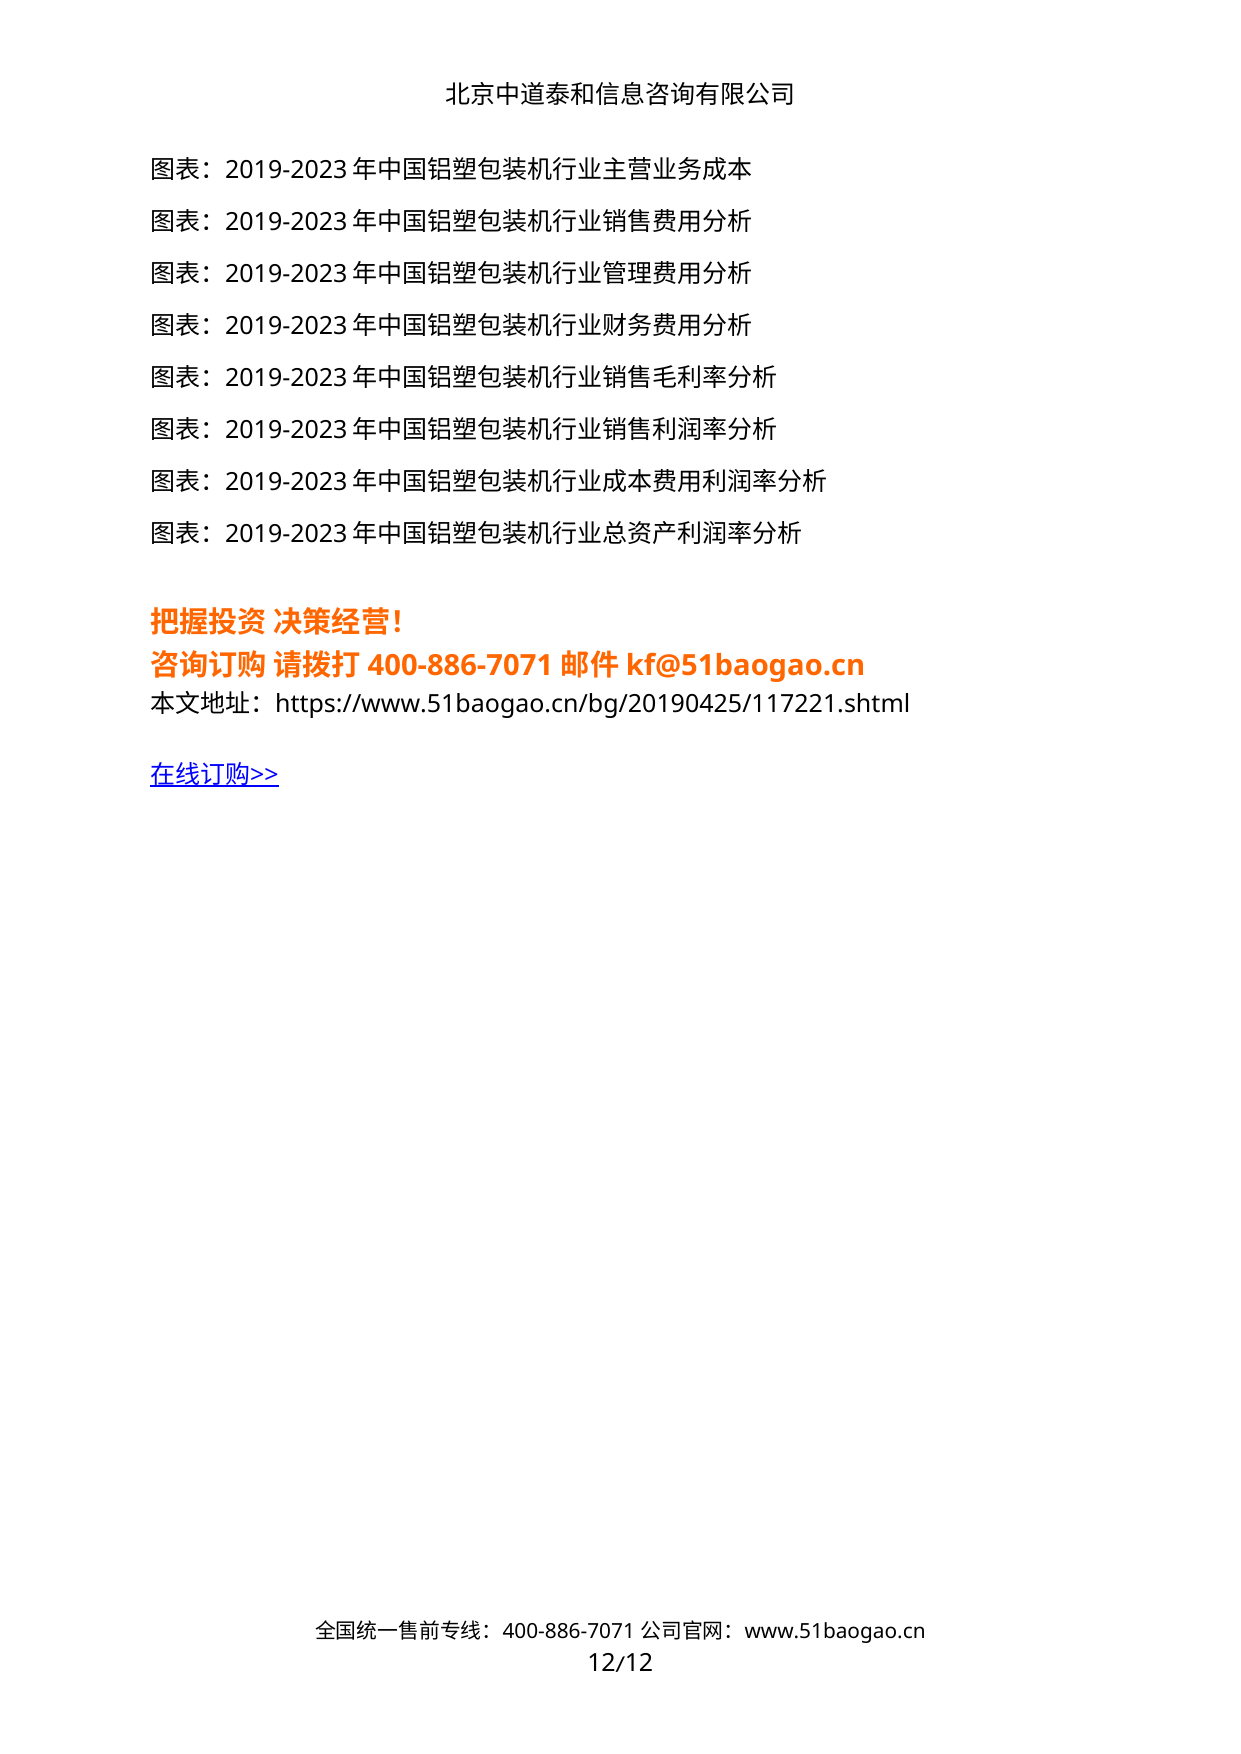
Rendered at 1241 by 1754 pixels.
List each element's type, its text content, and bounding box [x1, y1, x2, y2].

text 图表：2019-2023年中国铝塑包装机行业财务费用分析 [150, 306, 1090, 342]
text 图表：2019-2023年中国铝塑包装机行业总资产利润率分析 [150, 513, 1090, 549]
text 把握投资 决策经营！咨询订购 请拨打 400-886-7071 邮件 kf@51baogao.cn本文地址：https://www.51baogao.cn/bg/20190425/117221.shtml [150, 565, 1090, 720]
text 图表：2019-2023年中国铝塑包装机行业销售利润率分析 [150, 409, 1090, 446]
text 图表：2019-2023年中国铝塑包装机行业成本费用利润率分析 [150, 461, 1090, 497]
text 在线订购>> [150, 720, 1090, 790]
text 图表：2019-2023年中国铝塑包装机行业销售费用分析 [150, 202, 1090, 238]
text 图表：2019-2023年中国铝塑包装机行业管理费用分析 [150, 254, 1090, 290]
text 图表：2019-2023年中国铝塑包装机行业主营业务成本 [150, 150, 1090, 186]
text 图表：2019-2023年中国铝塑包装机行业销售毛利率分析 [150, 357, 1090, 394]
